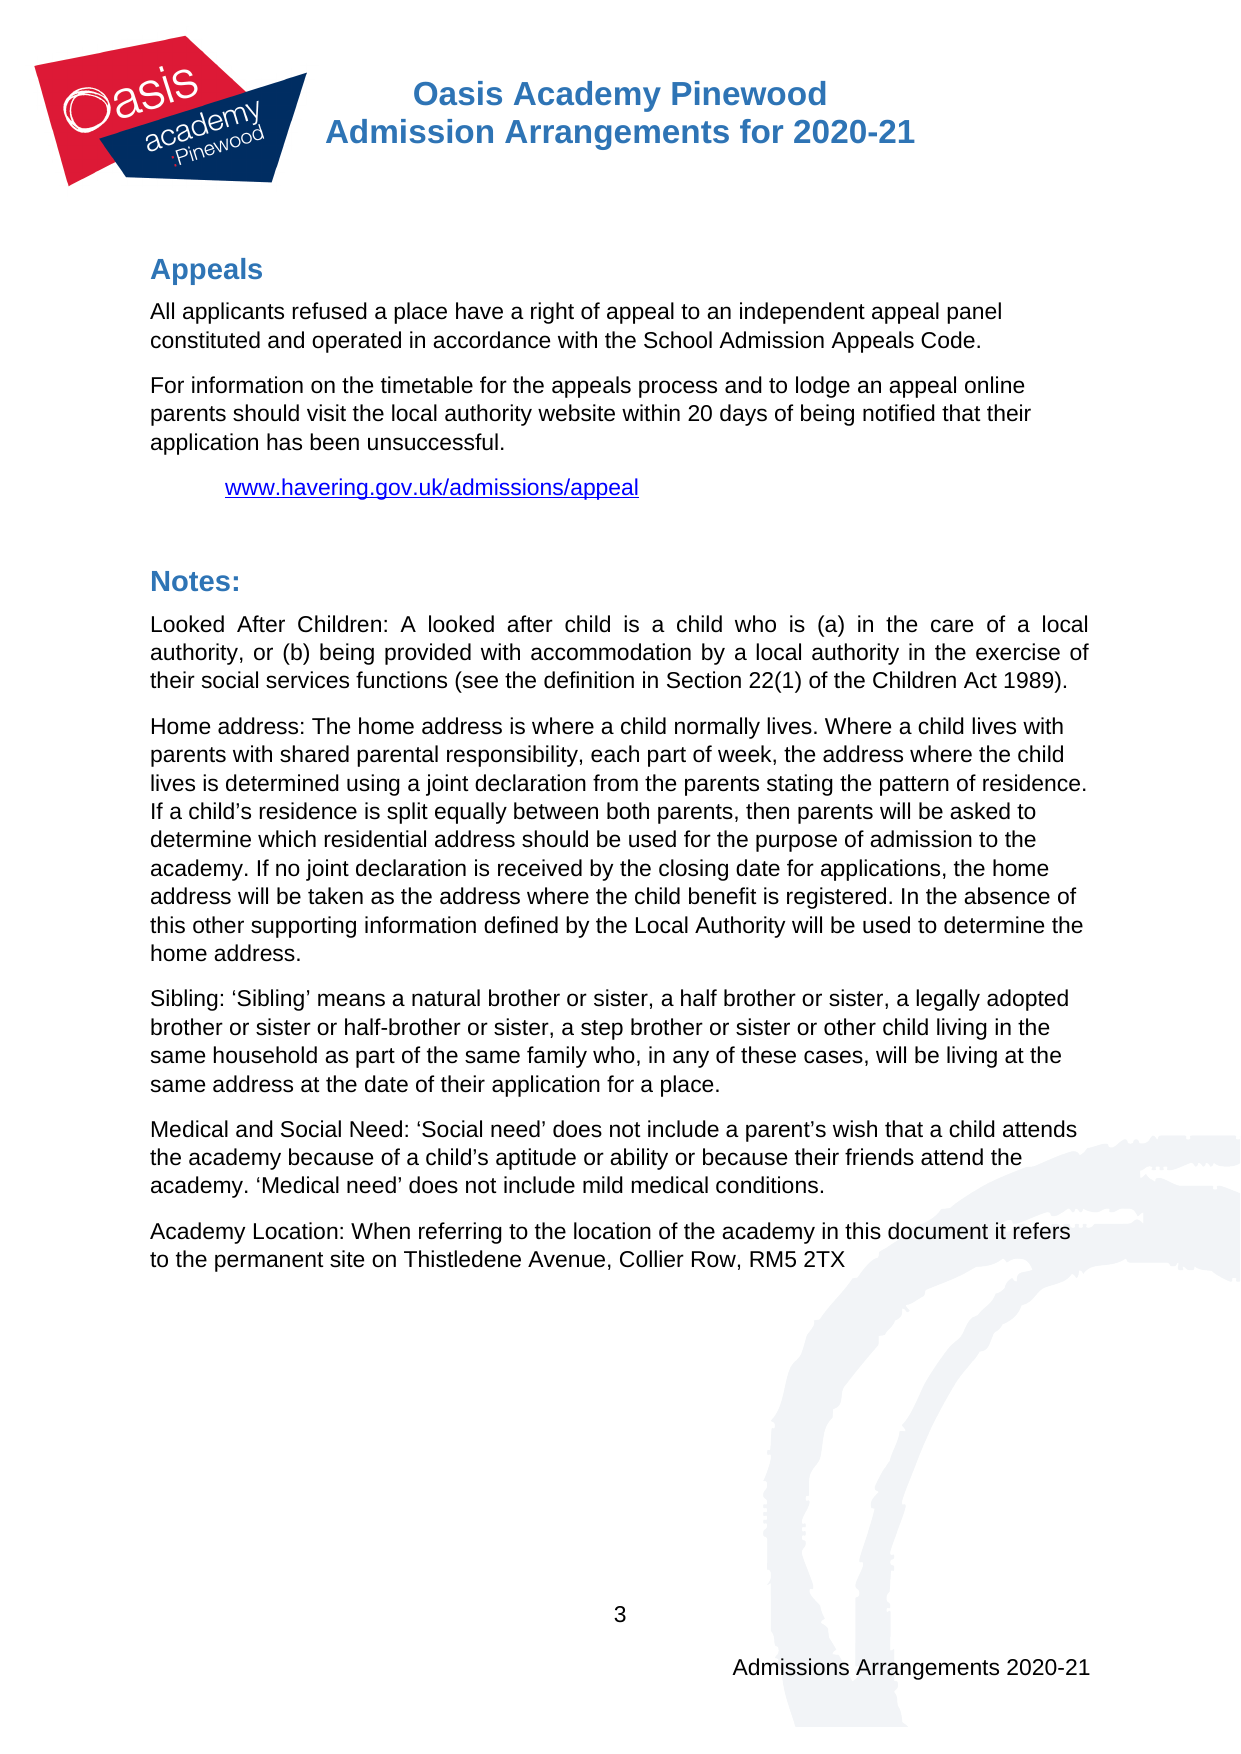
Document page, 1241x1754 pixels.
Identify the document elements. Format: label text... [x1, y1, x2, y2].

text All applicants refused a place have a right of appeal to an independent appeal panel constituted and operated in accordance with the School Admission Appeals Code. [150, 298, 1090, 353]
subtitle Appeals [150, 252, 1090, 285]
text Medical and Social Need: ‘Social need’ does not include a parent’s wish that a child attends the academy because of a child’s aptitude or ability or because their friends attend the academy. ‘Medical need’ does not include mild medical conditions. [150, 1116, 1090, 1199]
text For information on the timetable for the appeals process and to lodge an appeal online parents should visit the local authority website within 20 days of being notified that their application has been unsuccessful. [150, 372, 1090, 455]
picture [23, 26, 321, 199]
subtitle Notes: [150, 564, 1090, 598]
picture [695, 1066, 1241, 1727]
text Academy Location: When referring to the location of the academy in this document it refers to the permanent site on Thistledene Avenue, Collier Row, RM5 2TX [150, 1218, 1090, 1272]
text www.havering.gov.uk/admissions/appeal [150, 474, 1090, 500]
text Sibling: ‘Sibling’ means a natural brother or sister, a half brother or sister, a legally adopted brother or sister or half-brother or sister, a step brother or sister or other child living in the same household as part of the same family who, in any of these cases, will be living at the same address at the date of their application for a place. [150, 985, 1090, 1097]
text Home address: The home address is where a child normally lives. Where a child lives with parents with shared parental responsibility, each part of week, the address where the child lives is determined using a joint declaration from the parents stating the pattern of residence. If a child’s residence is split equally between both parents, then parents will be asked to determine which residential address should be used for the purpose of admission to the academy. If no joint declaration is received by the closing date for applications, the home address will be taken as the address where the child benefit is registered. In the absence of this other supporting information defined by the Local Authority will be used to determine the home address. [150, 713, 1090, 966]
text Looked After Children: A looked after child is a child who is (a) in the care of a local authority, or (b) being provided with accommodation by a local authority in the exercise of their social services functions (see the definition in Section 22(1) of the Children Act 1989). [150, 611, 1090, 694]
